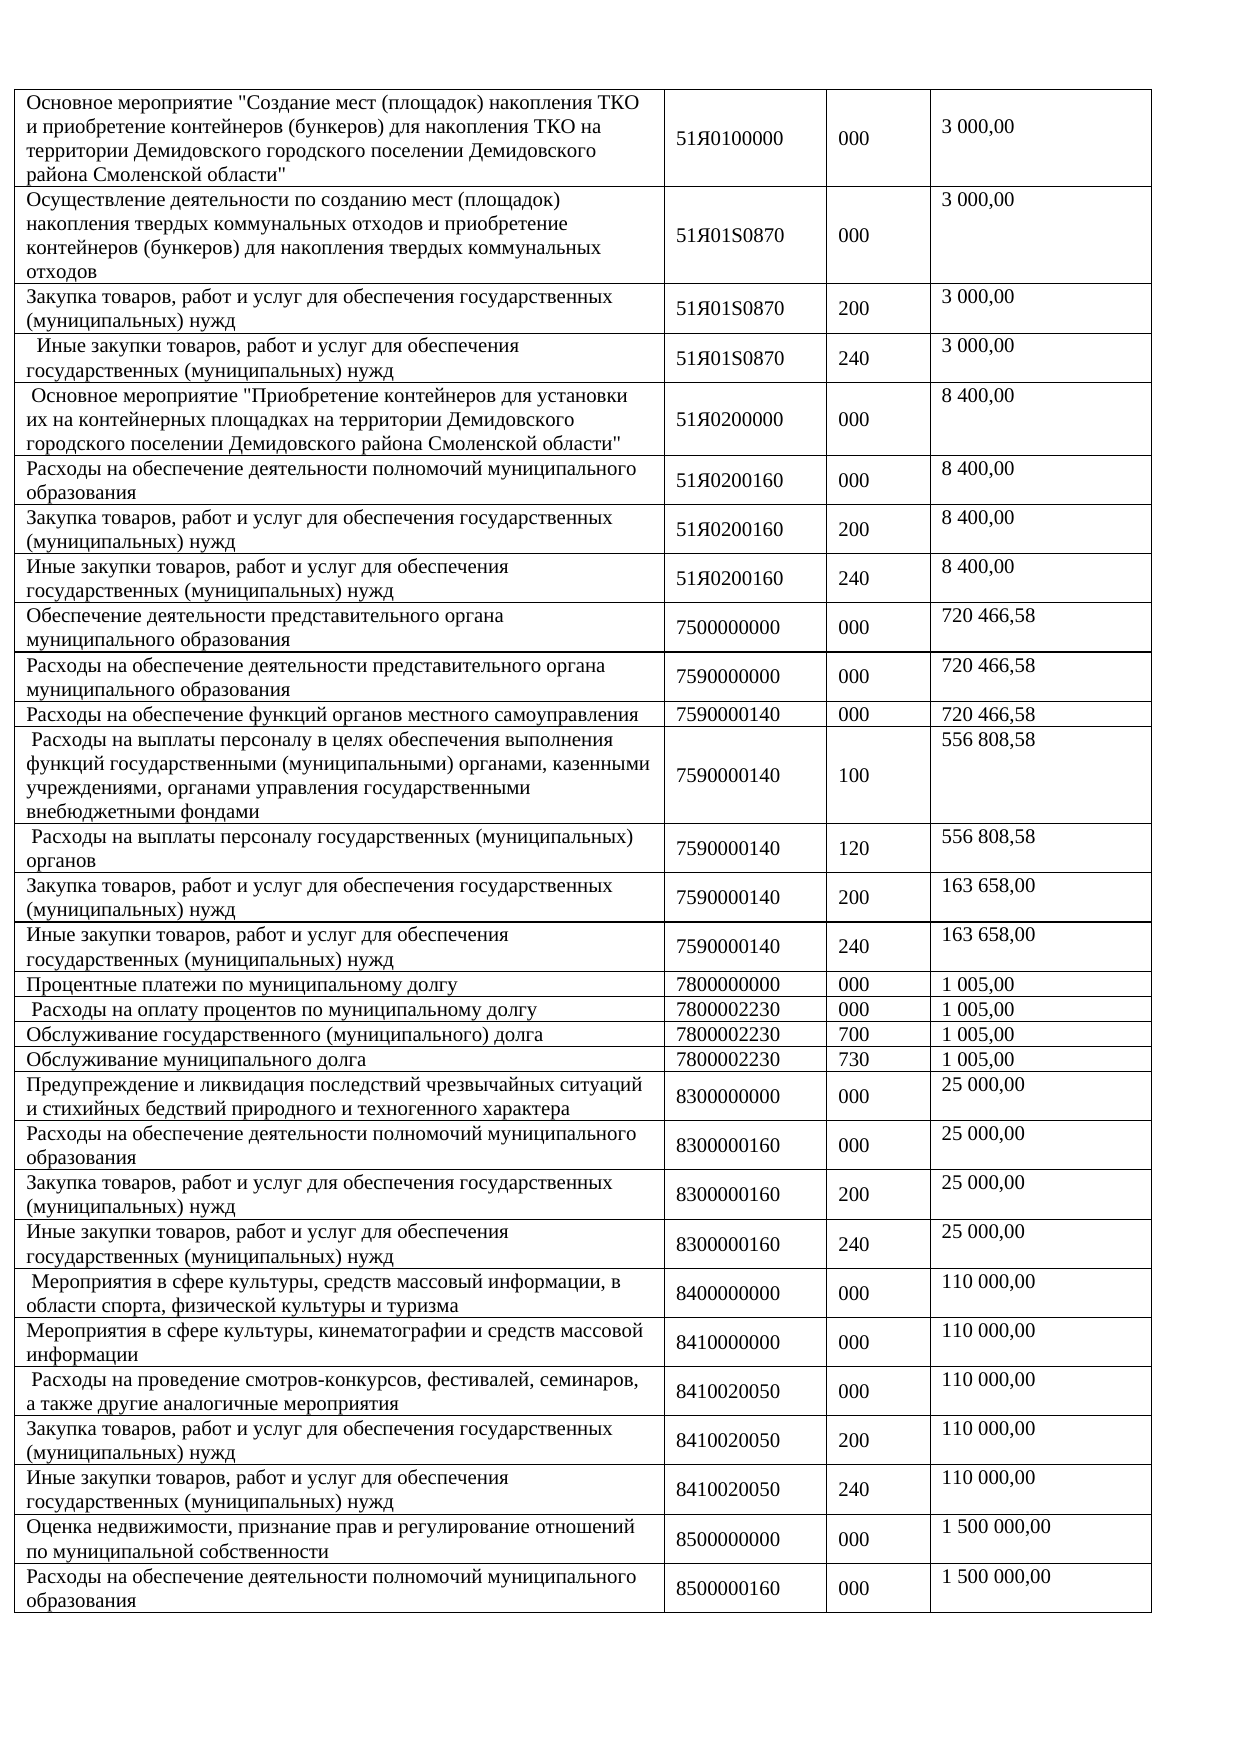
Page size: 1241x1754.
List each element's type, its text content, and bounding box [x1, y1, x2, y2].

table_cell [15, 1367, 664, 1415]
table_cell 7590000140 [665, 824, 826, 872]
table_cell Иные закупки товаров, работ и услуг для обеспечения государственных (муниципальных) нужд [15, 334, 664, 382]
table_cell 7590000140 [665, 702, 826, 726]
table_cell Расходы на выплаты персоналу государственных (муниципальных) органов [15, 824, 664, 872]
table_cell 000 [827, 702, 930, 726]
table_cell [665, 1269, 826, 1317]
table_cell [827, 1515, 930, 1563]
table_cell 25 000,00 [931, 1121, 1151, 1169]
table_cell Обслуживание муниципального долга [15, 1047, 664, 1071]
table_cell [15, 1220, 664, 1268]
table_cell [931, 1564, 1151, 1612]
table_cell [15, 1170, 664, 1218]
table_cell Расходы на обеспечение деятельности представительного органа муниципального образования [15, 653, 664, 701]
table_cell Основное мероприятие "Приобретение контейнеров для установки их на контейнерных площадках на территории Демидовского городского поселении Демидовского района Смоленской области" [15, 383, 664, 455]
table_cell Расходы на обеспечение деятельности полномочий муниципального образования [15, 456, 664, 504]
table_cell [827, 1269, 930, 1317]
table_cell 7800002230 [665, 1047, 826, 1071]
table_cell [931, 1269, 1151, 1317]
table_cell 7800000000 [665, 972, 826, 996]
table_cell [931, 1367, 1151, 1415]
table_cell 8 400,00 [931, 554, 1151, 602]
table_cell 7590000140 [665, 873, 826, 921]
table_cell 000 [827, 90, 930, 186]
table_cell 51Я01S0870 [665, 187, 826, 283]
table_cell 200 [827, 505, 930, 553]
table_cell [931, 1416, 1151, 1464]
table_cell 200 [827, 873, 930, 921]
table_cell Обеспечение деятельности представительного органа муниципального образования [15, 603, 664, 651]
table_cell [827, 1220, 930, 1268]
table_cell Основное мероприятие "Создание мест (площадок) накопления ТКО и приобретение контейнеров (бункеров) для накопления ТКО на территории Демидовского городского поселении Демидовского района Смоленской области" [15, 90, 664, 186]
table_cell 000 [827, 997, 930, 1021]
table_cell 8 400,00 [931, 456, 1151, 504]
table_cell 3 000,00 [931, 284, 1151, 332]
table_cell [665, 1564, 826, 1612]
table_cell 7500000000 [665, 603, 826, 651]
table_cell 240 [827, 334, 930, 382]
table_cell 3 000,00 [931, 334, 1151, 382]
table_cell 000 [827, 456, 930, 504]
table_cell Расходы на обеспечение функций органов местного самоуправления [15, 702, 664, 726]
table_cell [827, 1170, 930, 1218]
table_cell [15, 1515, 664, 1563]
table_cell 000 [827, 383, 930, 455]
table_cell 8300000160 [665, 1121, 826, 1169]
table_cell 000 [827, 653, 930, 701]
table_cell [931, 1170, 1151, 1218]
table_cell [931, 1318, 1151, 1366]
table_cell 7590000000 [665, 653, 826, 701]
table_cell 7800002230 [665, 997, 826, 1021]
table_cell Закупка товаров, работ и услуг для обеспечения государственных (муниципальных) нужд [15, 505, 664, 553]
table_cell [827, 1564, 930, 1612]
table_cell 000 [827, 972, 930, 996]
table_cell 51Я0200160 [665, 456, 826, 504]
table_cell 7800002230 [665, 1022, 826, 1046]
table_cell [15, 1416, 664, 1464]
table_cell 720 466,58 [931, 702, 1151, 726]
table_cell 7590000140 [665, 923, 826, 971]
table_cell 3 000,00 [931, 90, 1151, 186]
table_cell 730 [827, 1047, 930, 1071]
table_cell Закупка товаров, работ и услуг для обеспечения государственных (муниципальных) нужд [15, 873, 664, 921]
table_cell 556 808,58 [931, 824, 1151, 872]
table_cell 000 [827, 603, 930, 651]
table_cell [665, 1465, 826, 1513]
table_cell 51Я0100000 [665, 90, 826, 186]
table_cell 000 [827, 1072, 930, 1120]
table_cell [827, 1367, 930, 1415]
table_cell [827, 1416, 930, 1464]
table_cell Предупреждение и ликвидация последствий чрезвычайных ситуаций и стихийных бедствий природного и техногенного характера [15, 1072, 664, 1120]
table_cell 1 005,00 [931, 972, 1151, 996]
table_cell Расходы на оплату процентов по муниципальному долгу [15, 997, 664, 1021]
table_cell 1 005,00 [931, 997, 1151, 1021]
table_cell Иные закупки товаров, работ и услуг для обеспечения государственных (муниципальных) нужд [15, 554, 664, 602]
table_cell 700 [827, 1022, 930, 1046]
table_cell 8 400,00 [931, 505, 1151, 553]
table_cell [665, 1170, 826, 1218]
table_cell 120 [827, 824, 930, 872]
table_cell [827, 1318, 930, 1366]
table_cell Обслуживание государственного (муниципального) долга [15, 1022, 664, 1046]
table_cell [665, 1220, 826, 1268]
table_cell 3 000,00 [931, 187, 1151, 283]
table_cell Расходы на обеспечение деятельности полномочий муниципального образования [15, 1121, 664, 1169]
table_cell 163 658,00 [931, 873, 1151, 921]
table_cell Иные закупки товаров, работ и услуг для обеспечения государственных (муниципальных) нужд [15, 923, 664, 971]
table_cell 8300000000 [665, 1072, 826, 1120]
table_cell Закупка товаров, работ и услуг для обеспечения государственных (муниципальных) нужд [15, 284, 664, 332]
table_cell 240 [827, 554, 930, 602]
table_cell 51Я0200000 [665, 383, 826, 455]
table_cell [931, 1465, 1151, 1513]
table_cell Процентные платежи по муниципальному долгу [15, 972, 664, 996]
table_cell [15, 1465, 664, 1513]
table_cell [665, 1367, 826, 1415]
table_cell 1 005,00 [931, 1047, 1151, 1071]
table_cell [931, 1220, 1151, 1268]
table_cell 100 [827, 727, 930, 823]
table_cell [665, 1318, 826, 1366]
table_cell 200 [827, 284, 930, 332]
table_cell 000 [827, 1121, 930, 1169]
table_cell 51Я0200160 [665, 554, 826, 602]
table_cell 7590000140 [665, 727, 826, 823]
table_cell 556 808,58 [931, 727, 1151, 823]
table_cell 720 466,58 [931, 653, 1151, 701]
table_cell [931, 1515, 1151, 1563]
table_cell 51Я01S0870 [665, 334, 826, 382]
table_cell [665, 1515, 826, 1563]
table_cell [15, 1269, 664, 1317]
table_cell 000 [827, 187, 930, 283]
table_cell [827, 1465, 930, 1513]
table_cell 8 400,00 [931, 383, 1151, 455]
table_cell 1 005,00 [931, 1022, 1151, 1046]
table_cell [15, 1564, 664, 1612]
table_cell 25 000,00 [931, 1072, 1151, 1120]
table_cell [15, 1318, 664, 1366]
table_cell 51Я0200160 [665, 505, 826, 553]
table_cell 51Я01S0870 [665, 284, 826, 332]
table_cell 240 [827, 923, 930, 971]
table_cell Расходы на выплаты персоналу в целях обеспечения выполнения функций государственными (муниципальными) органами, казенными учреждениями, органами управления государственными внебюджетными фондами [15, 727, 664, 823]
table_cell Осуществление деятельности по созданию мест (площадок) накопления твердых коммунальных отходов и приобретение контейнеров (бункеров) для накопления твердых коммунальных отходов [15, 187, 664, 283]
table_cell 163 658,00 [931, 923, 1151, 971]
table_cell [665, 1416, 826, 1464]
table_cell 720 466,58 [931, 603, 1151, 651]
